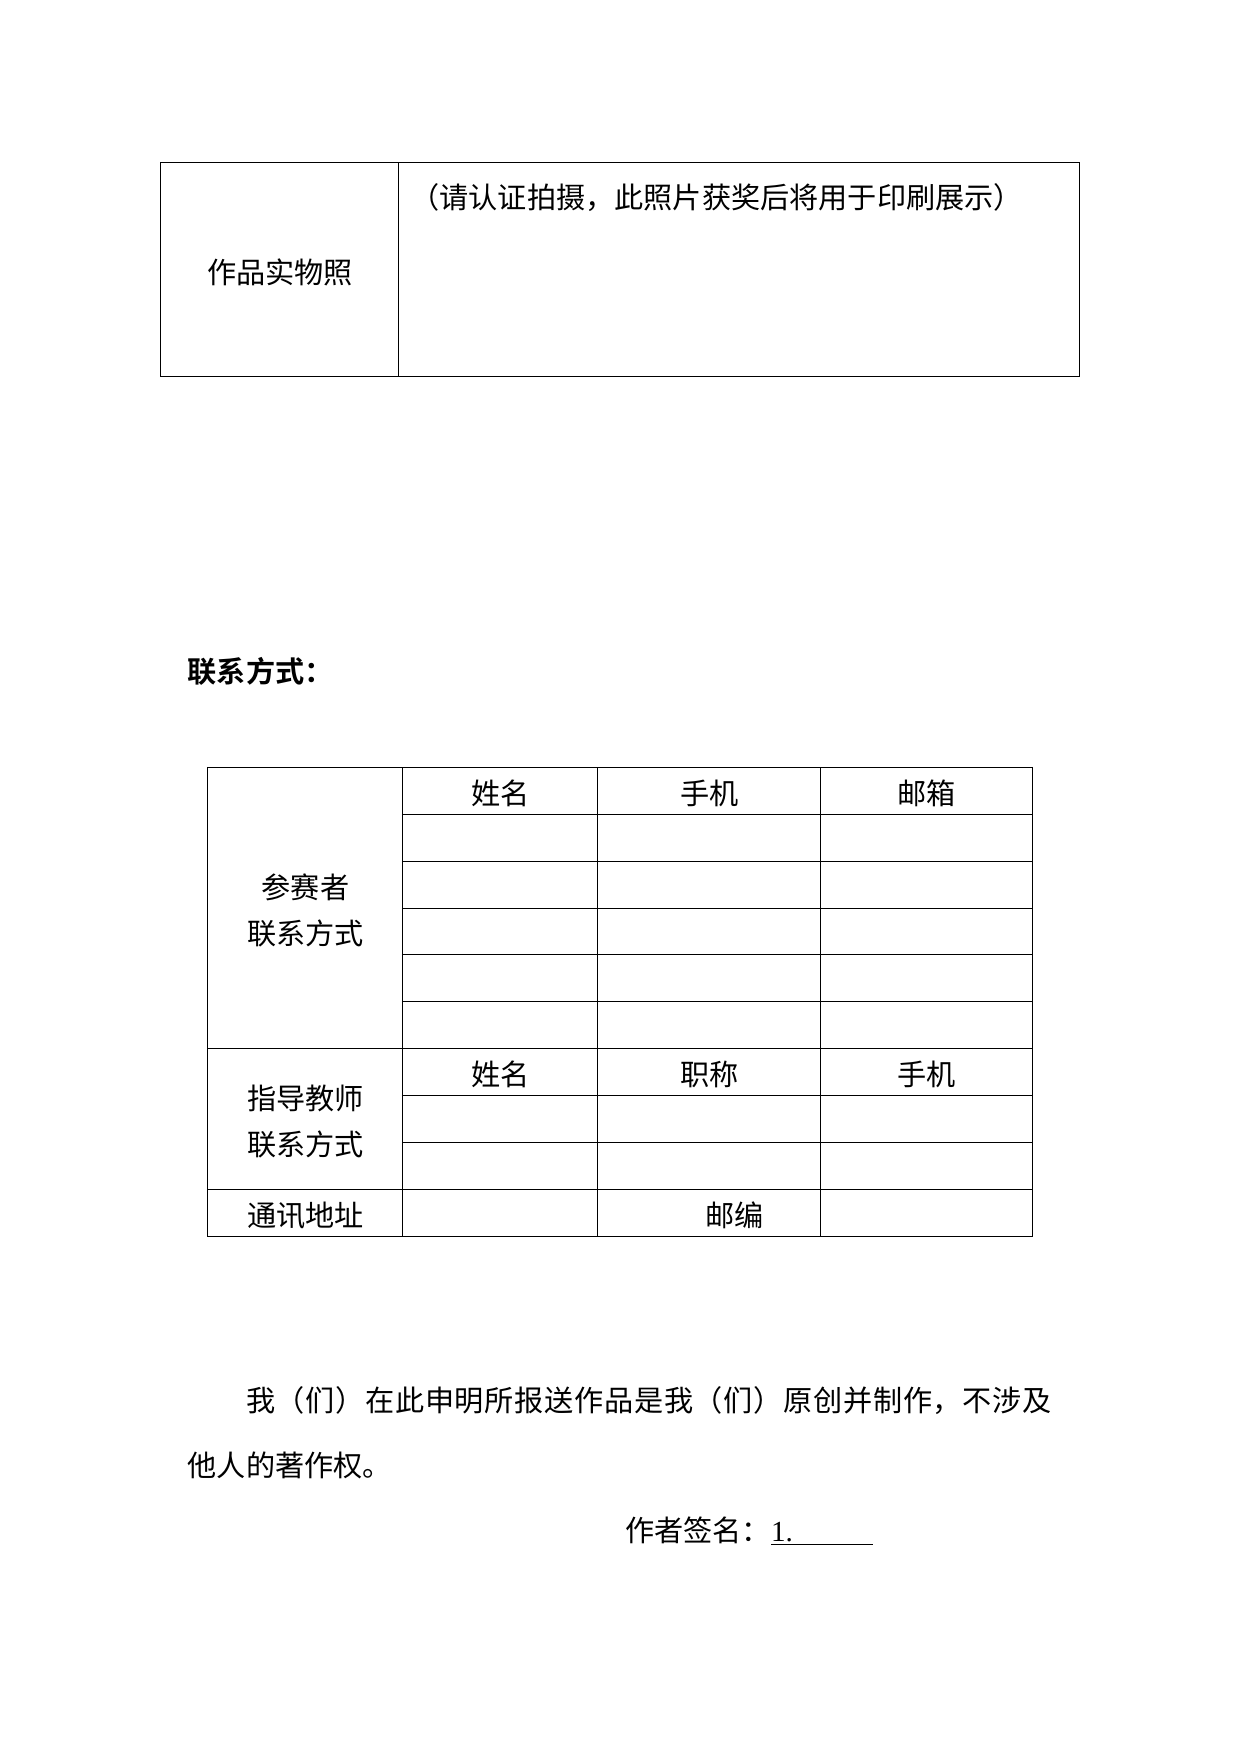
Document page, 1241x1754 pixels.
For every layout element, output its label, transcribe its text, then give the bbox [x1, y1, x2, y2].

table_header 邮箱 [821, 768, 1032, 814]
table_cell [403, 909, 597, 954]
table_cell [598, 1002, 820, 1048]
table_cell [598, 1143, 820, 1189]
table_cell [403, 815, 597, 861]
text 联系方式： [187, 637, 1053, 702]
table_cell [821, 1002, 1032, 1048]
text 作者签名：1. [187, 1497, 1053, 1562]
table_cell （请认证拍摄，此照片获奖后将用于印刷展示） [399, 163, 1079, 376]
table_cell [598, 955, 820, 1001]
table_cell [821, 862, 1032, 907]
table_cell 作品实物照 [161, 163, 398, 376]
table_cell 指导教师 联系方式 [208, 1049, 402, 1189]
table_header 参赛者 联系方式 [208, 768, 402, 1048]
table_cell [598, 862, 820, 907]
table_cell 手机 [821, 1049, 1032, 1095]
table_cell 职称 [598, 1049, 820, 1095]
table_cell [598, 815, 820, 861]
table_cell 姓名 [403, 1049, 597, 1095]
table_cell [403, 862, 597, 907]
table_cell 通讯地址 [208, 1190, 402, 1236]
table_cell [403, 1096, 597, 1142]
table_cell [403, 1190, 597, 1236]
table_cell 邮编 [598, 1190, 820, 1236]
table_cell [821, 1096, 1032, 1142]
table_cell [821, 815, 1032, 861]
table_header 姓名 [403, 768, 597, 814]
table_cell [821, 955, 1032, 1001]
table_cell [403, 1143, 597, 1189]
table_cell [821, 1143, 1032, 1189]
table_cell [821, 1190, 1032, 1236]
text 我（们）在此申明所报送作品是我（们）原创并制作，不涉及他人的著作权。 [187, 1367, 1053, 1497]
table_cell [403, 1002, 597, 1048]
table_cell [821, 909, 1032, 954]
table_header 手机 [598, 768, 820, 814]
table_cell [598, 909, 820, 954]
table_cell [598, 1096, 820, 1142]
table_cell [403, 955, 597, 1001]
